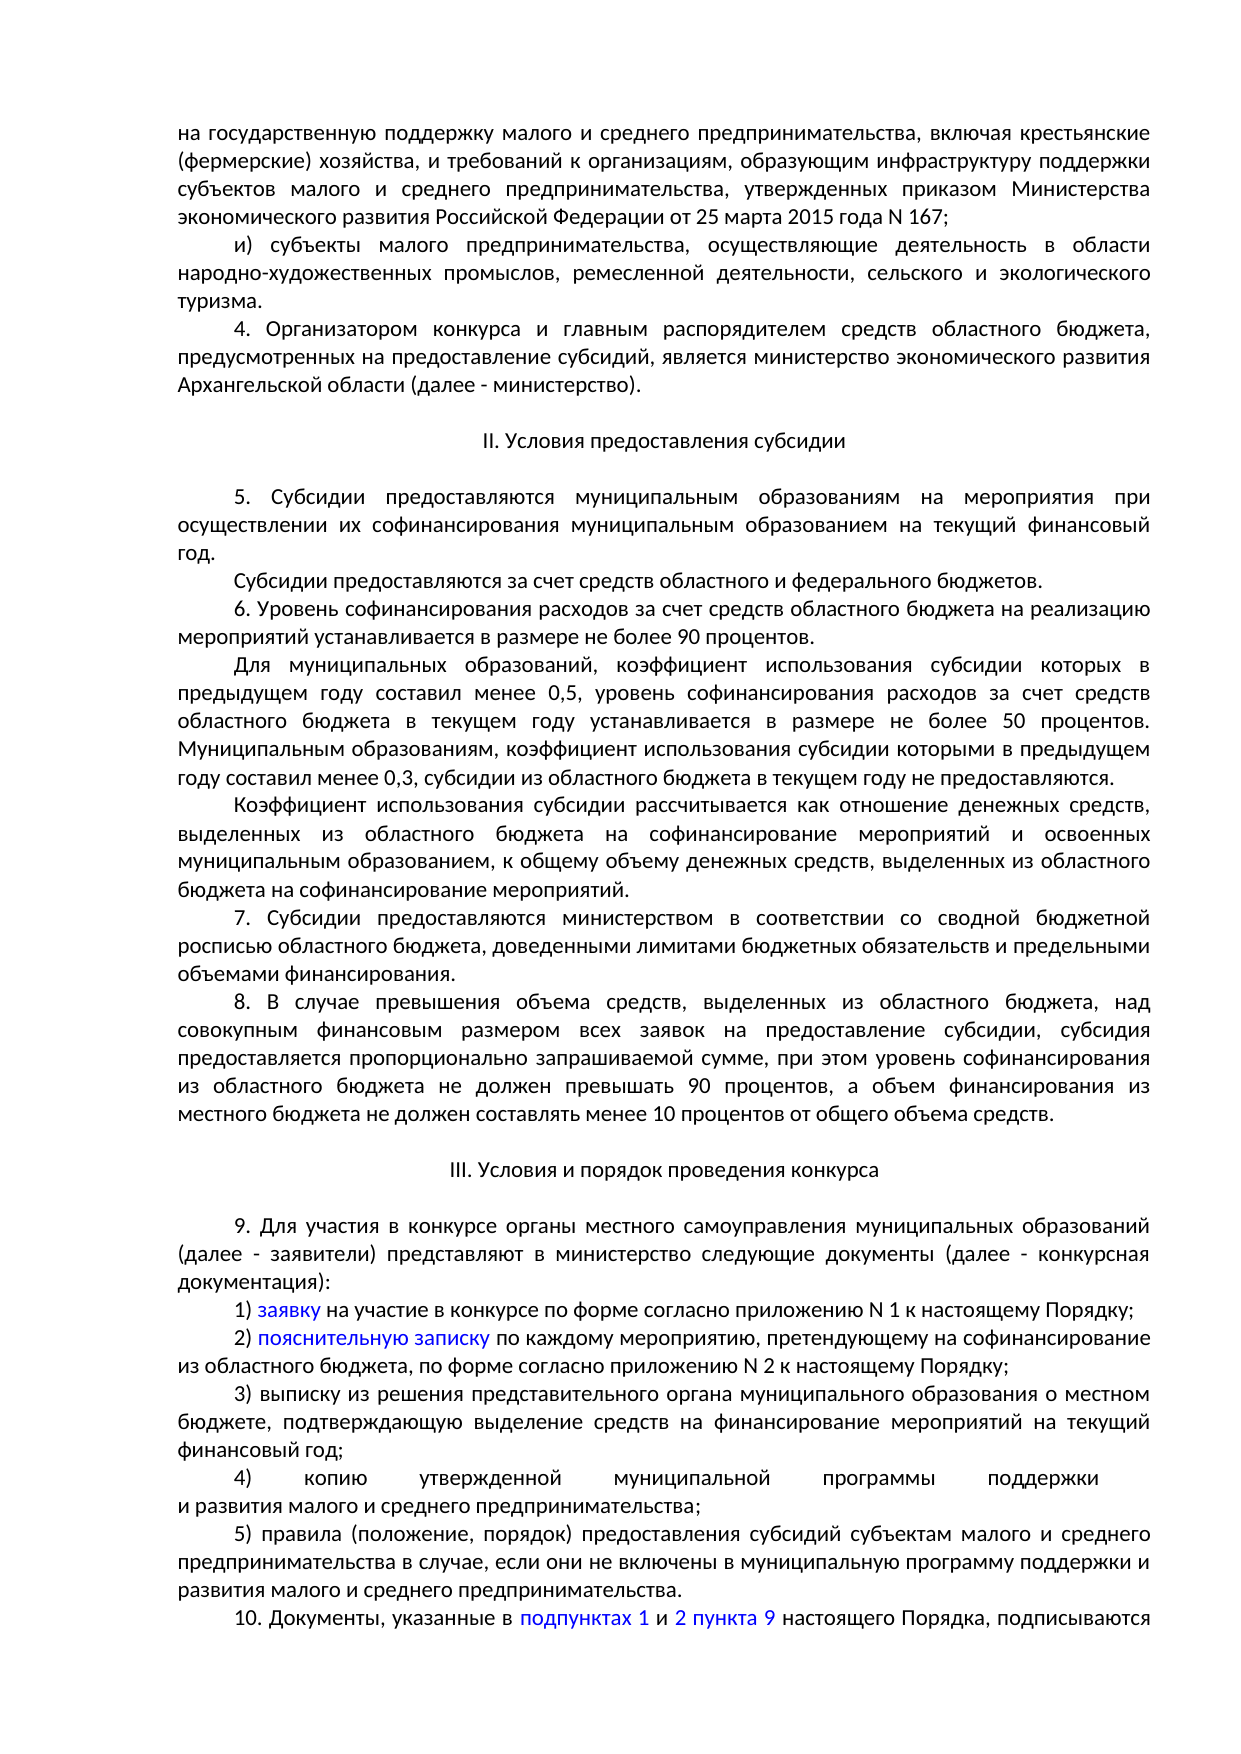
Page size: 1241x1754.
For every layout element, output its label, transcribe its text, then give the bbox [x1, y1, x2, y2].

text II. Условия предоставления субсидии [177, 426, 1152, 454]
text 5. Субсидии предоставляются муниципальным образованиям на мероприятия при осуществлении их софинансирования муниципальным образованием на текущий финансовый год. [177, 482, 1152, 566]
text 2) пояснительную записку по каждому мероприятию, претендующему на софинансирование из областного бюджета, по форме согласно приложению N 2 к настоящему Порядку; [177, 1323, 1152, 1379]
text 1) заявку на участие в конкурсе по форме согласно приложению N 1 к настоящему Порядку; [177, 1295, 1152, 1323]
text 7. Субсидии предоставляются министерством в соответствии со сводной бюджетной росписью областного бюджета, доведенными лимитами бюджетных обязательств и предельными объемами финансирования. [177, 903, 1152, 987]
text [177, 1603, 1152, 1631]
text 4) копию утвержденной муниципальной программы поддержки и развития малого и среднего предпринимательства; [177, 1463, 1152, 1519]
text 8. В случае превышения объема средств, выделенных из областного бюджета, над совокупным финансовым размером всех заявок на предоставление субсидии, субсидия предоставляется пропорционально запрашиваемой сумме, при этом уровень софинансирования из областного бюджета не должен превышать 90 процентов, а объем финансирования из местного бюджета не должен составлять менее 10 процентов от общего объема средств. [177, 987, 1152, 1127]
text 5) правила (положение, порядок) предоставления субсидий субъектам малого и среднего предпринимательства в случае, если они не включены в муниципальную программу поддержки и развития малого и среднего предпринимательства. [177, 1519, 1152, 1603]
text и) субъекты малого предпринимательства, осуществляющие деятельность в области народно-художественных промыслов, ремесленной деятельности, сельского и экологического туризма. [177, 230, 1152, 314]
text 9. Для участия в конкурсе органы местного самоуправления муниципальных образований (далее - заявители) представляют в министерство следующие документы (далее - конкурсная документация): [177, 1211, 1152, 1295]
text Коэффициент использования субсидии рассчитывается как отношение денежных средств, выделенных из областного бюджета на софинансирование мероприятий и освоенных муниципальным образованием, к общему объему денежных средств, выделенных из областного бюджета на софинансирование мероприятий. [177, 791, 1152, 903]
text 4. Организатором конкурса и главным распорядителем средств областного бюджета, предусмотренных на предоставление субсидий, является министерство экономического развития Архангельской области (далее - министерство). [177, 314, 1152, 398]
text 6. Уровень софинансирования расходов за счет средств областного бюджета на реализацию мероприятий устанавливается в размере не более 90 процентов. [177, 594, 1152, 651]
text Для муниципальных образований, коэффициент использования субсидии которых в предыдущем году составил менее 0,5, уровень софинансирования расходов за счет средств областного бюджета в текущем году устанавливается в размере не более 50 процентов. Муниципальным образованиям, коэффициент использования субсидии которыми в предыдущем году составил менее 0,3, субсидии из областного бюджета в текущем году не предоставляются. [177, 651, 1152, 791]
text 3) выписку из решения представительного органа муниципального образования о местном бюджете, подтверждающую выделение средств на финансирование мероприятий на текущий финансовый год; [177, 1379, 1152, 1463]
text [177, 118, 1152, 230]
text III. Условия и порядок проведения конкурса [177, 1155, 1152, 1183]
text Субсидии предоставляются за счет средств областного и федерального бюджетов. [177, 566, 1152, 594]
